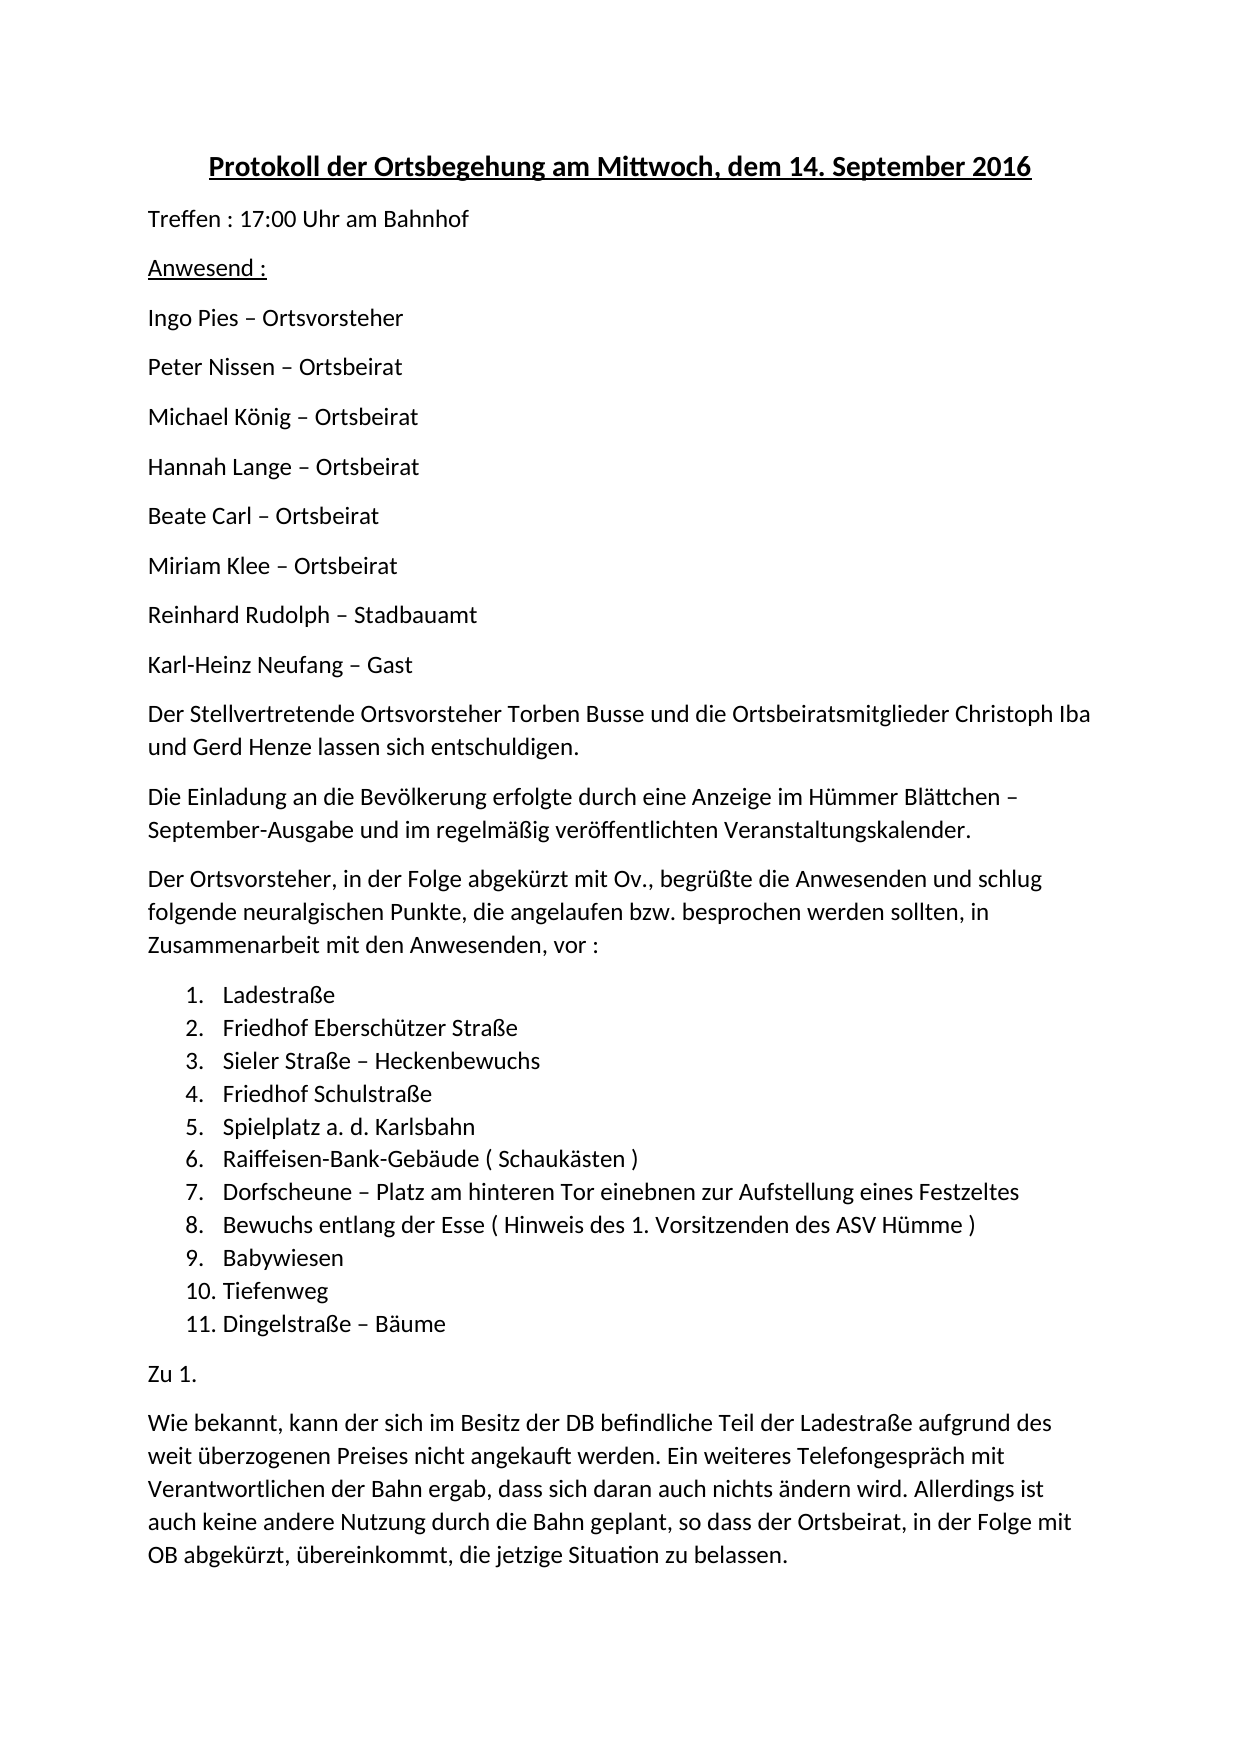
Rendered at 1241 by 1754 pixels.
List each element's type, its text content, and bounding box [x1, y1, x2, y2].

list Friedhof Schulstraße [185, 1078, 1093, 1108]
list Tiefenweg [185, 1275, 1093, 1306]
text Zu 1. [148, 1358, 1093, 1388]
text Miriam Klee – Ortsbeirat [148, 550, 1093, 580]
text Beate Carl – Ortsbeirat [148, 500, 1093, 531]
list Raiffeisen-Bank-Gebäude ( Schaukästen ) [185, 1143, 1093, 1174]
text Hannah Lange – Ortsbeirat [148, 451, 1093, 481]
list Bewuchs entlang der Esse ( Hinweis des 1. Vorsitzenden des ASV Hümme ) [185, 1209, 1093, 1240]
text Treffen : 17:00 Uhr am Bahnhof [148, 203, 1093, 233]
text Ingo Pies – Ortsvorsteher [148, 302, 1093, 332]
text Anwesend : [148, 252, 1093, 283]
list Dingelstraße – Bäume [185, 1308, 1093, 1339]
text Michael König – Ortsbeirat [148, 401, 1093, 432]
text Peter Nissen – Ortsbeirat [148, 351, 1093, 382]
list Dorfscheune – Platz am hinteren Tor einebnen zur Aufstellung eines Festzeltes [185, 1176, 1093, 1207]
list Friedhof Eberschützer Straße [185, 1012, 1093, 1042]
text Karl-Heinz Neufang – Gast [148, 649, 1093, 679]
text Der Ortsvorsteher, in der Folge abgekürzt mit Ov., begrüßte die Anwesenden und schlug folgende neuralgischen Punkte, die angelaufen bzw. besprochen werden sollten, in Zusammenarbeit mit den Anwesenden, vor : [148, 863, 1093, 960]
text Reinhard Rudolph – Stadbauamt [148, 599, 1093, 630]
list Sieler Straße – Heckenbewuchs [185, 1045, 1093, 1075]
text Der Stellvertretende Ortsvorsteher Torben Busse und die Ortsbeiratsmitglieder Christoph Iba und Gerd Henze lassen sich entschuldigen. [148, 698, 1093, 762]
text Die Einladung an die Bevölkerung erfolgte durch eine Anzeige im Hümmer Blättchen – September-Ausgabe und im regelmäßig veröffentlichten Veranstaltungskalender. [148, 781, 1093, 844]
text Protokoll der Ortsbegehung am Mittwoch, dem 14. September 2016 [148, 148, 1093, 183]
list Spielplatz a. d. Karlsbahn [185, 1111, 1093, 1141]
list Babywiesen [185, 1242, 1093, 1273]
list Ladestraße [185, 979, 1093, 1009]
text Wie bekannt, kann der sich im Besitz der DB befindliche Teil der Ladestraße aufgrund des weit überzogenen Preises nicht angekauft werden. Ein weiteres Telefongespräch mit Verantwortlichen der Bahn ergab, dass sich daran auch nichts ändern wird. Allerdings ist auch keine andere Nutzung durch die Bahn geplant, so dass der Ortsbeirat, in der Folge mit OB abgekürzt, übereinkommt, die jetzige Situation zu belassen. [148, 1407, 1093, 1569]
